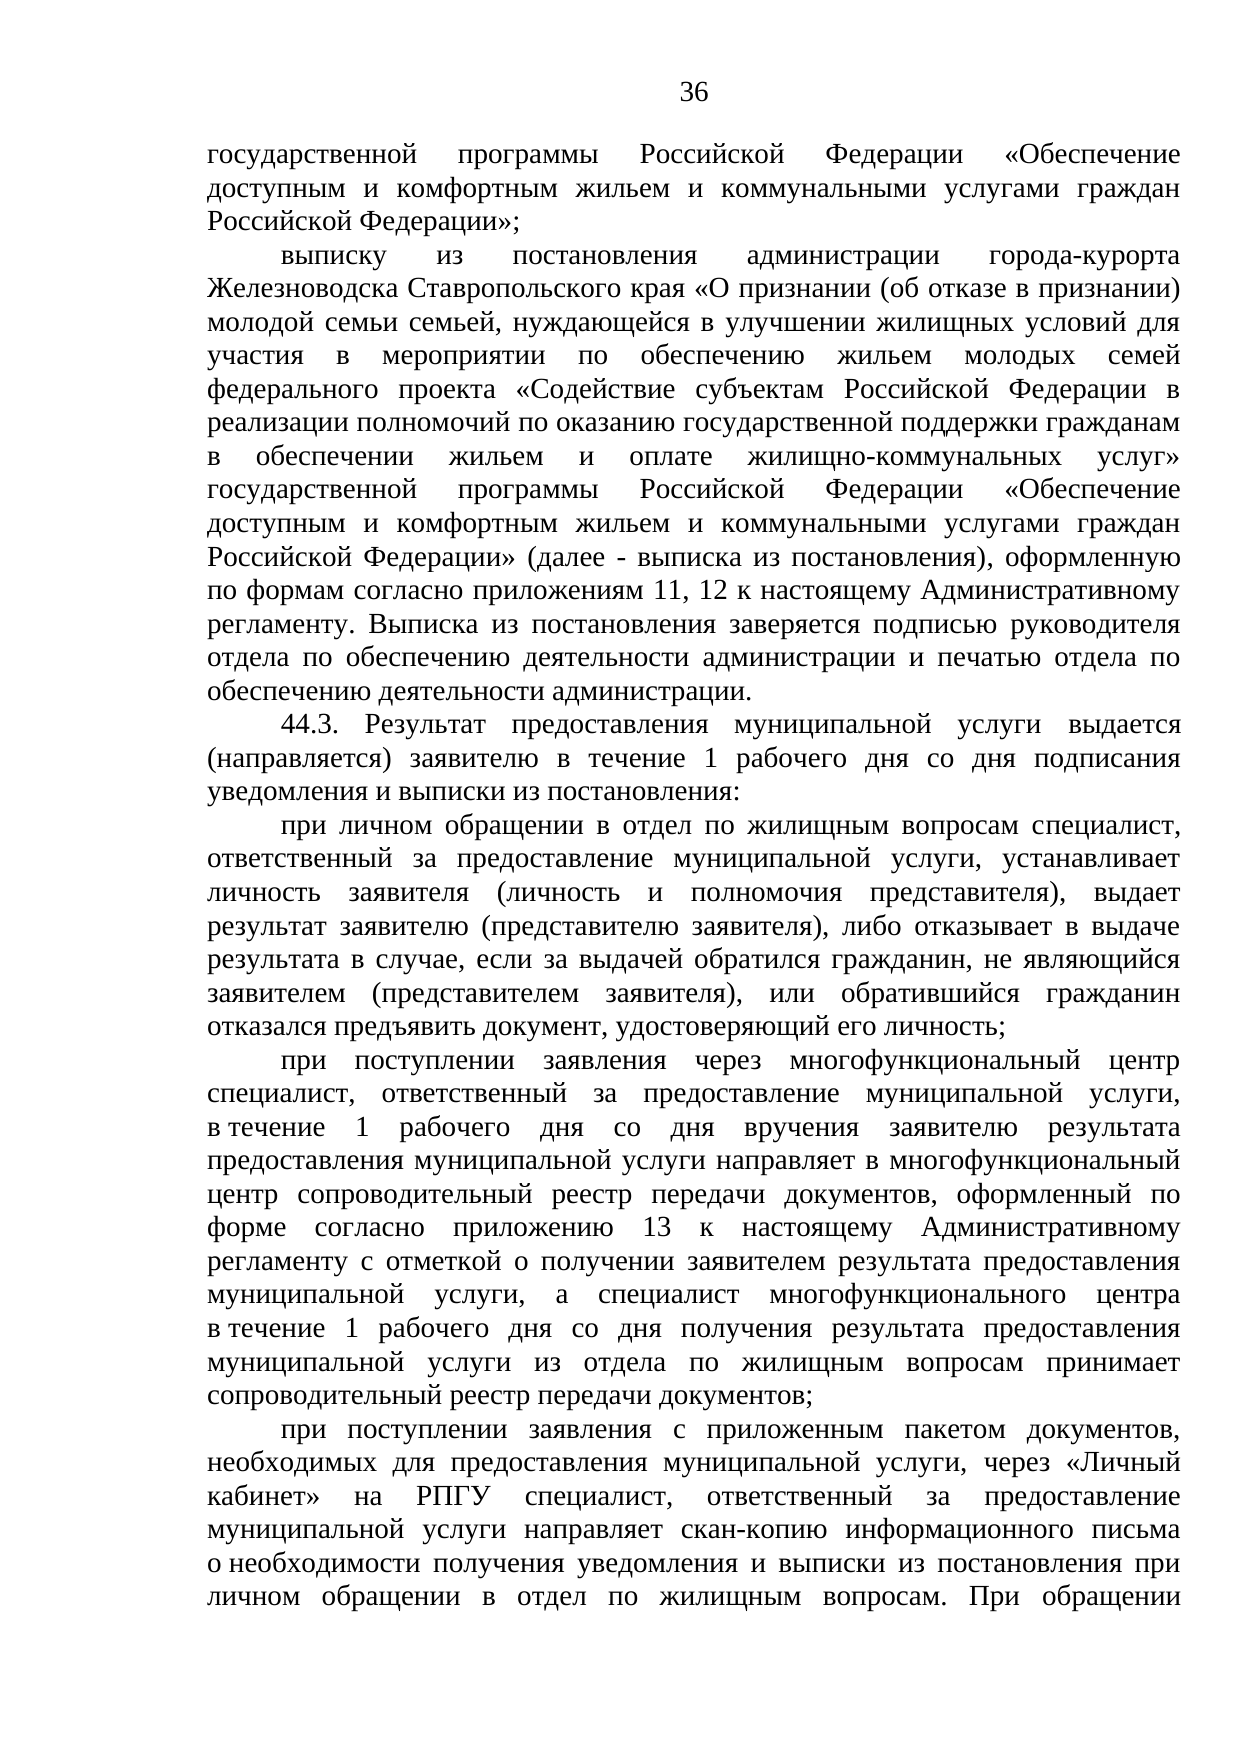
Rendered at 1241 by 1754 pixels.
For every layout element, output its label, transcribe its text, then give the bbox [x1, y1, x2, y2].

text при поступлении заявления через многофункциональный центр специалист, ответственный за предоставление муниципальной услуги, в течение 1 рабочего дня со дня вручения заявителю результата предоставления муниципальной услуги направляет в многофункциональный центр сопроводительный реестр передачи документов, оформленный по форме согласно приложению 13 к настоящему Административному регламенту с отметкой о получении заявителем результата предоставления муниципальной услуги, а специалист многофункционального центра в течение 1 рабочего дня со дня получения результата предоставления муниципальной услуги из отдела по жилищным вопросам принимает сопроводительный реестр передачи документов; [207, 1042, 1181, 1411]
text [207, 1411, 1181, 1612]
text при личном обращении в отдел по жилищным вопросам специалист, ответственный за предоставление муниципальной услуги, устанавливает личность заявителя (личность и полномочия представителя), выдает результат заявителю (представителю заявителя), либо отказывает в выдаче результата в случае, если за выдачей обратился гражданин, не являющийся заявителем (представителем заявителя), или обратившийся гражданин отказался предъявить документ, удостоверяющий его личность; [207, 807, 1181, 1042]
text 44.3. Результат предоставления муниципальной услуги выдается (направляется) заявителю в течение 1 рабочего дня со дня подписания уведомления и выписки из постановления: [207, 706, 1181, 807]
text выписку из постановления администрации города-курорта Железноводска Ставропольского края «О признании (об отказе в признании) молодой семьи семьей, нуждающейся в улучшении жилищных условий для участия в мероприятии по обеспечению жильем молодых семей федерального проекта «Содействие субъектам Российской Федерации в реализации полномочий по оказанию государственной поддержки гражданам в обеспечении жильем и оплате жилищно-коммунальных услуг» государственной программы Российской Федерации «Обеспечение доступным и комфортным жильем и коммунальными услугами граждан Российской Федерации» (далее - выписка из постановления), оформленную по формам согласно приложениям 11, 12 к настоящему Административному регламенту. Выписка из постановления заверяется подписью руководителя отдела по обеспечению деятельности администрации и печатью отдела по обеспечению деятельности администрации. [207, 237, 1181, 572]
text выписку из постановления администрации города-курорта Железноводска Ставропольского края «О признании (об отказе в признании) молодой семьи семьей, нуждающейся в улучшении жилищных условий для участия в мероприятии по обеспечению жильем молодых семей федерального проекта «Содействие субъектам Российской Федерации в реализации полномочий по оказанию государственной поддержки гражданам в обеспечении жильем и оплате жилищно-коммунальных услуг» государственной программы Российской Федерации «Обеспечение доступным и комфортным жильем и коммунальными услугами граждан Российской Федерации» (далее - выписка из постановления), оформленную по формам согласно приложениям 11, 12 к настоящему Административному регламенту. Выписка из постановления заверяется подписью руководителя отдела по обеспечению деятельности администрации и печатью отдела по обеспечению деятельности администрации. [207, 606, 1181, 706]
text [207, 136, 1181, 237]
